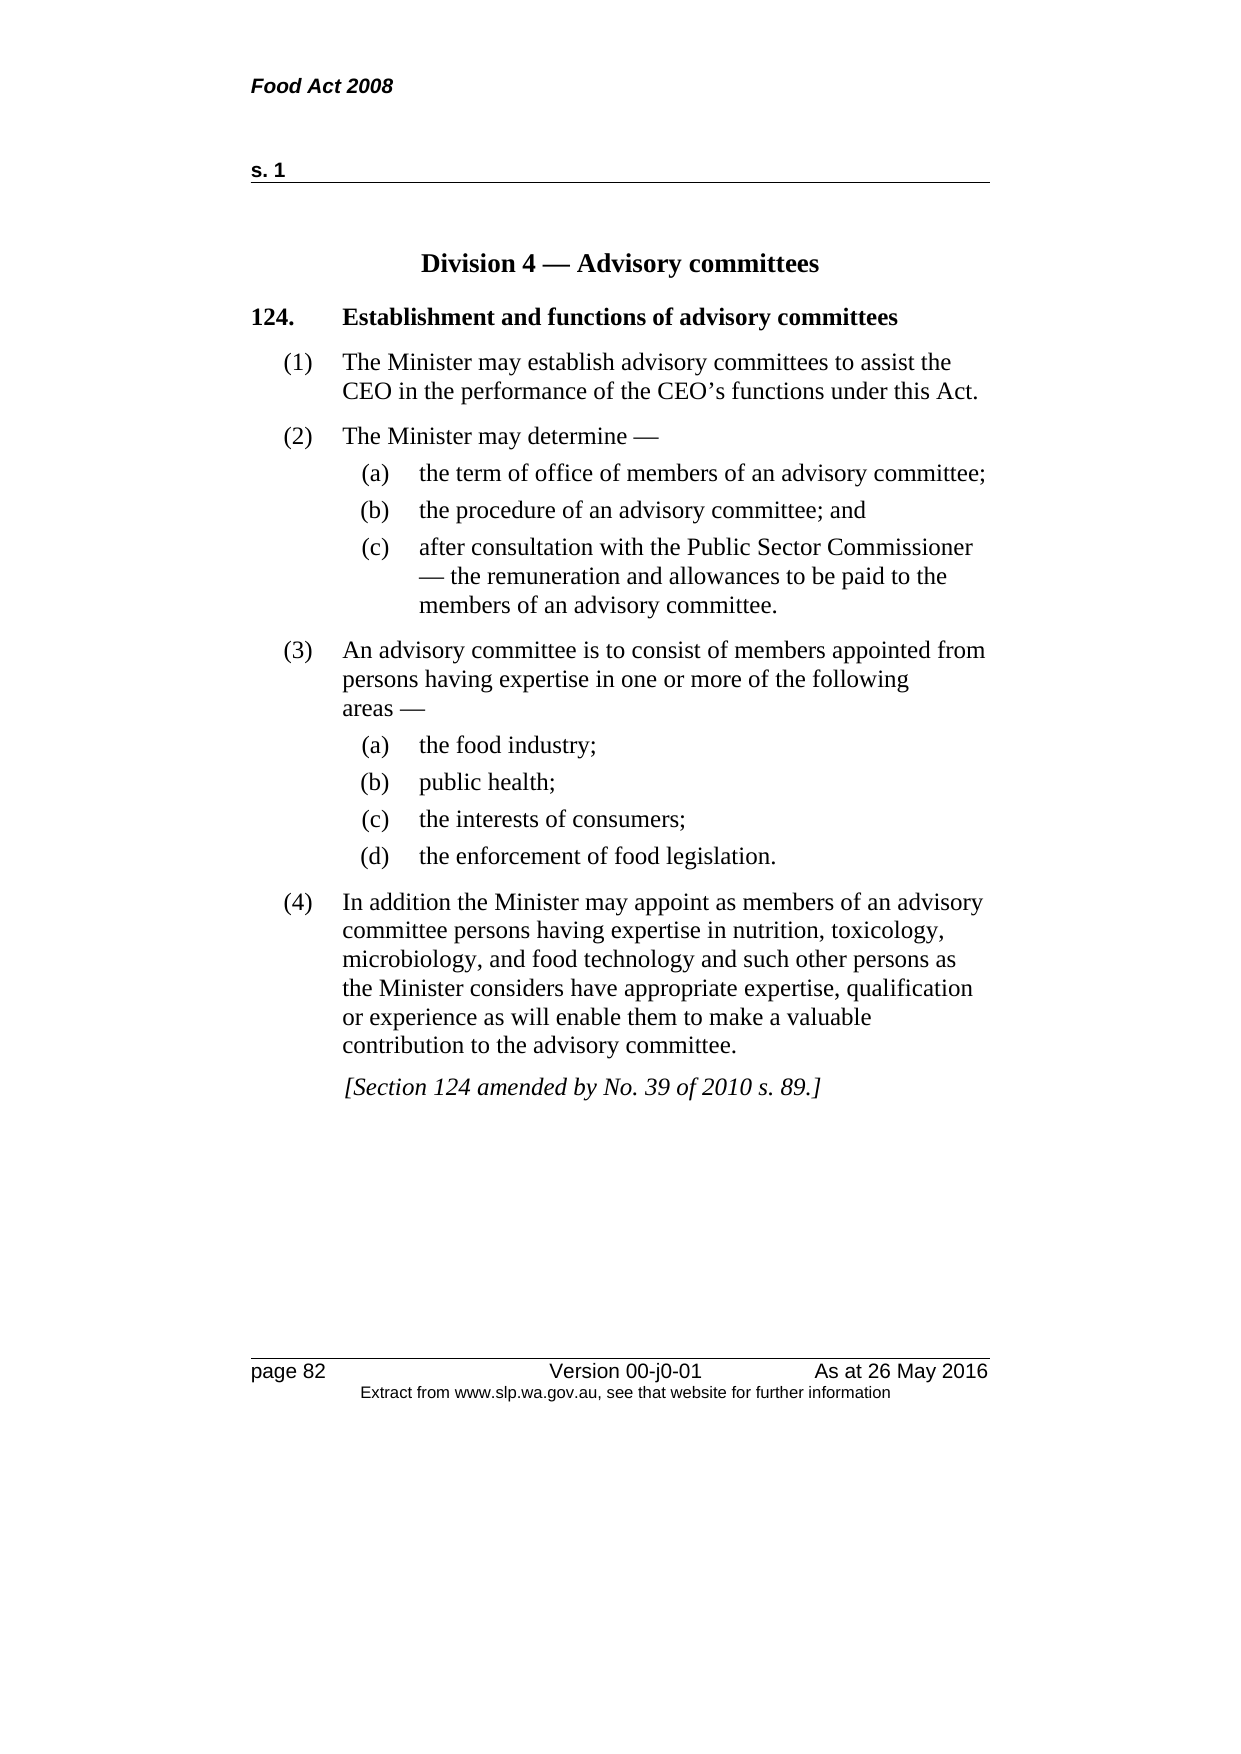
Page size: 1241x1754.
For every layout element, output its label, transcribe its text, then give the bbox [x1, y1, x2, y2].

text (c) after consultation with the Public Sector Commissioner — the remuneration and allowances to be paid to the members of an advisory committee. [251, 532, 990, 619]
subtitle 124. Establishment and functions of advisory committees [251, 302, 990, 330]
text (b) the procedure of an advisory committee; and [251, 495, 990, 524]
text (c) the interests of consumers; [251, 804, 990, 833]
subtitle Division 4 — Advisory committees [251, 247, 990, 279]
text [Section 124 amended by No. 39 of 2010 s. 89.] [251, 1072, 990, 1100]
text (1) The Minister may establish advisory committees to assist the CEO in the performance of the CEO’s functions under this Act. [251, 347, 990, 404]
text (2) The Minister may determine — [251, 421, 990, 450]
text (b) public health; [251, 767, 990, 796]
text (a) the food industry; [251, 730, 990, 759]
text (d) the enforcement of food legislation. [251, 841, 990, 870]
text (4) In addition the Minister may appoint as members of an advisory committee persons having expertise in nutrition, toxicology, microbiology, and food technology and such other persons as the Minister considers have appropriate expertise, qualification or experience as will enable them to make a valuable contribution to the advisory committee. [251, 887, 990, 1059]
text (a) the term of office of members of an advisory committee; [251, 458, 990, 487]
text (3) An advisory committee is to consist of members appointed from persons having expertise in one or more of the following areas — [251, 635, 990, 722]
